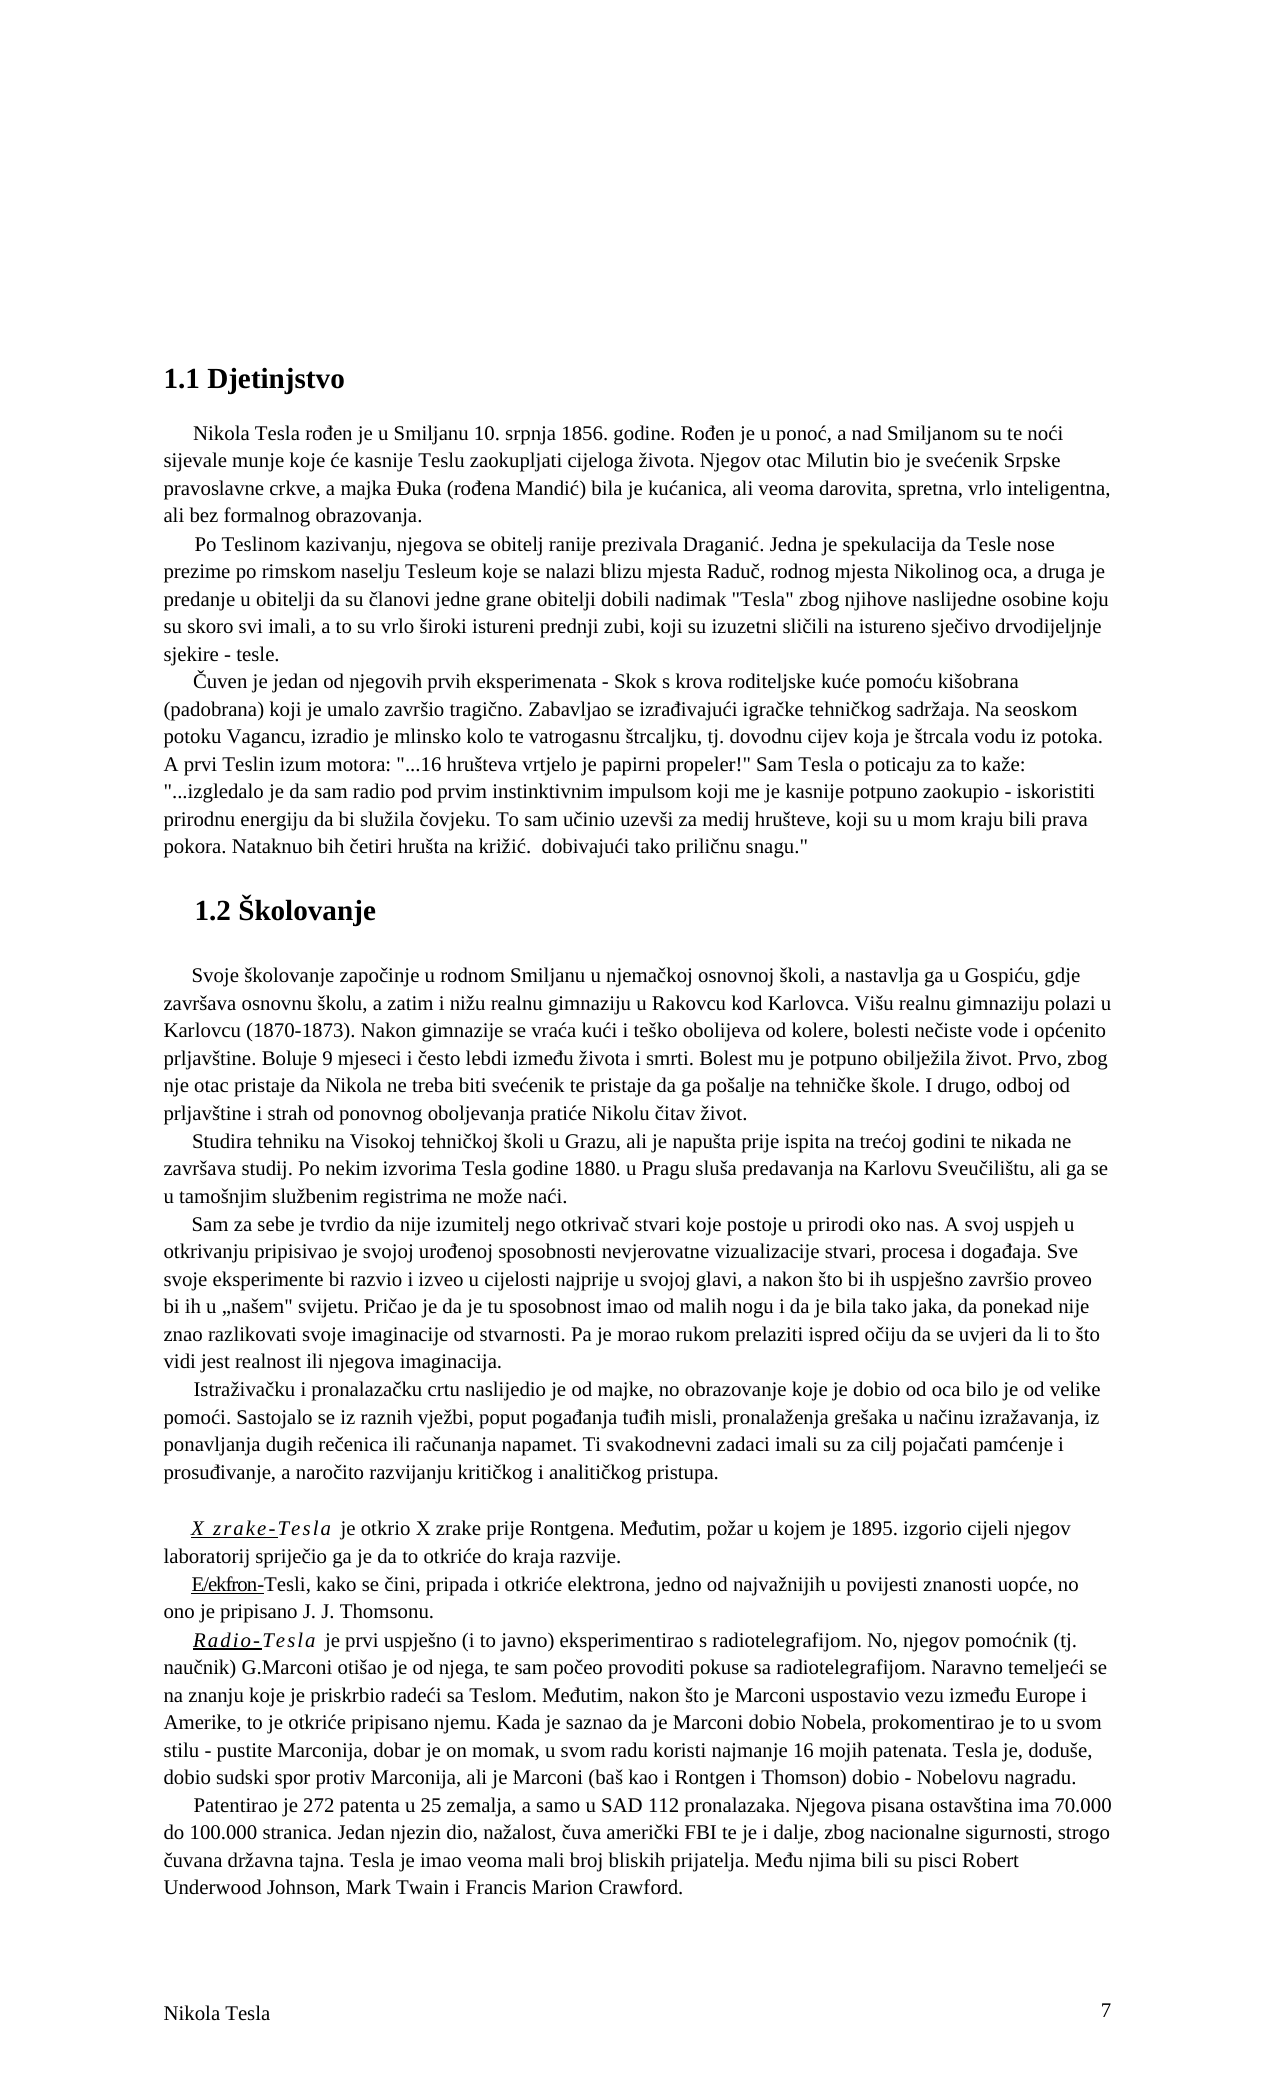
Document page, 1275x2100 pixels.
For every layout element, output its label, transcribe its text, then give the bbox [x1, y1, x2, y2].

text Radio-Tesla je prvi uspješno (i to javno) eksperimentirao s radiotelegrafijom. No, njegov pomoćnik (tj. naučnik) G.Marconi otišao je od njega, te sam počeo provoditi pokuse sa radiotelegrafijom. Naravno temeljeći se na znanju koje je priskrbio radeći sa Teslom. Međutim, nakon što je Marconi uspostavio vezu između Europe i Amerike, to je otkriće pripisano njemu. Kada je saznao da je Marconi dobio Nobela, prokomentirao je to u svom stilu - pustite Marconija, dobar je on momak, u svom radu koristi najmanje 16 mojih patenata. Tesla je, doduše, dobio sudski spor protiv Marconija, ali je Marconi (baš kao i Rontgen i Thomson) dobio - Nobelovu nagradu. [163, 1625, 1112, 1790]
text Svoje školovanje započinje u rodnom Smiljanu u njemačkoj osnovnoj školi, a nastavlja ga u Gospiću, gdje završava osnovnu školu, a zatim i nižu realnu gimnaziju u Rakovcu kod Karlovca. Višu realnu gimnaziju polazi u Karlovcu (1870-1873). Nakon gimnazije se vraća kući i teško obolijeva od kolere, bolesti nečiste vode i općenito prljavštine. Boluje 9 mjeseci i često lebdi između života i smrti. Bolest mu je potpuno obilježila život. Prvo, zbog nje otac pristaje da Nikola ne treba biti svećenik te pristaje da ga pošalje na tehničke škole. I drugo, odboj od prljavštine i strah od ponovnog oboljevanja pratiće Nikolu čitav život. [163, 961, 1112, 1126]
text Nikola Tesla rođen je u Smiljanu 10. srpnja 1856. godine. Rođen je u ponoć, a nad Smiljanom su te noći sijevale munje koje će kasnije Teslu zaokupljati cijeloga života. Njegov otac Milutin bio je svećenik Srpske pravoslavne crkve, a majka Đuka (rođena Mandić) bila je kućanica, ali veoma darovita, spretna, vrlo inteligentna, ali bez formalnog obrazovanja. [163, 418, 1112, 528]
text Istraživačku i pronalazačku crtu naslijedio je od majke, no obrazovanje koje je dobio od oca bilo je od velike pomoći. Sastojalo se iz raznih vježbi, poput pogađanja tuđih misli, pronalaženja grešaka u načinu izražavanja, iz ponavljanja dugih rečenica ili računanja napamet. Ti svakodnevni zadaci imali su za cilj pojačati pamćenje i prosuđivanje, a naročito razvijanju kritičkog i analitičkog pristupa. [163, 1375, 1112, 1485]
text Sam za sebe je tvrdio da nije izumitelj nego otkrivač stvari koje postoje u prirodi oko nas. A svoj uspjeh u otkrivanju pripisivao je svojoj urođenoj sposobnosti nevjerovatne vizualizacije stvari, procesa i događaja. Sve svoje eksperimente bi razvio i izveo u cijelosti najprije u svojoj glavi, a nakon što bi ih uspješno završio proveo bi ih u „našem" svijetu. Pričao je da je tu sposobnost imao od malih nogu i da je bila tako jaka, da ponekad nije znao razlikovati svoje imaginacije od stvarnosti. Pa je morao rukom prelaziti ispred očiju da se uvjeri da li to što vidi jest realnost ili njegova imaginacija. [163, 1209, 1112, 1374]
text 1.1 Djetinjstvo [163, 361, 1112, 394]
text Studira tehniku na Visokoj tehničkoj školi u Grazu, ali je napušta prije ispita na trećoj godini te nikada ne završava studij. Po nekim izvorima Tesla godine 1880. u Pragu sluša predavanja na Karlovu Sveučilištu, ali ga se u tamošnjim službenim registrima ne može naći. [163, 1126, 1112, 1209]
text 1.2 Školovanje [194, 893, 1112, 926]
text E/ekfron-Tesli, kako se čini, pripada i otkriće elektrona, jedno od najvažnijih u povijesti znanosti uopće, no ono je pripisano J. J. Thomsonu. [163, 1569, 1112, 1624]
text Čuven je jedan od njegovih prvih eksperimenata - Skok s krova roditeljske kuće pomoću kišobrana (padobrana) koji je umalo završio tragično. Zabavljao se izrađivajući igračke tehničkog sadržaja. Na seoskom potoku Vagancu, izradio je mlinsko kolo te vatrogasnu štrcaljku, tj. dovodnu cijev koja je štrcala vodu iz potoka. A prvi Teslin izum motora: "...16 hrušteva vrtjelo je papirni propeler!" Sam Tesla o poticaju za to kaže: "...izgledalo je da sam radio pod prvim instinktivnim impulsom koji me je kasnije potpuno zaokupio - iskoristiti prirodnu energiju da bi služila čovjeku. To sam učinio uzevši za medij hrušteve, koji su u mom kraju bili prava pokora. Nataknuo bih četiri hrušta na križić. dobivajući tako priličnu snagu." [163, 667, 1112, 859]
text Patentirao je 272 patenta u 25 zemalja, a samo u SAD 112 pronalazaka. Njegova pisana ostavština ima 70.000 do 100.000 stranica. Jedan njezin dio, nažalost, čuva američki FBI te je i dalje, zbog nacionalne sigurnosti, strogo čuvana državna tajna. Tesla je imao veoma mali broj bliskih prijatelja. Među njima bili su pisci Robert Underwood Johnson, Mark Twain i Francis Marion Crawford. [163, 1790, 1112, 1900]
text X zrake-Tesla je otkrio X zrake prije Rontgena. Međutim, požar u kojem je 1895. izgorio cijeli njegov laboratorij spriječio ga je da to otkriće do kraja razvije. [163, 1513, 1112, 1569]
text Po Teslinom kazivanju, njegova se obitelj ranije prezivala Draganić. Jedna je spekulacija da Tesle nose prezime po rimskom naselju Tesleum koje se nalazi blizu mjesta Raduč, rodnog mjesta Nikolinog oca, a druga je predanje u obitelji da su članovi jedne grane obitelji dobili nadimak "Tesla" zbog njihove naslijedne osobine koju su skoro svi imali, a to su vrlo široki istureni prednji zubi, koji su izuzetni sličili na istureno sječivo drvodijeljnje sjekire - tesle. [163, 529, 1112, 667]
